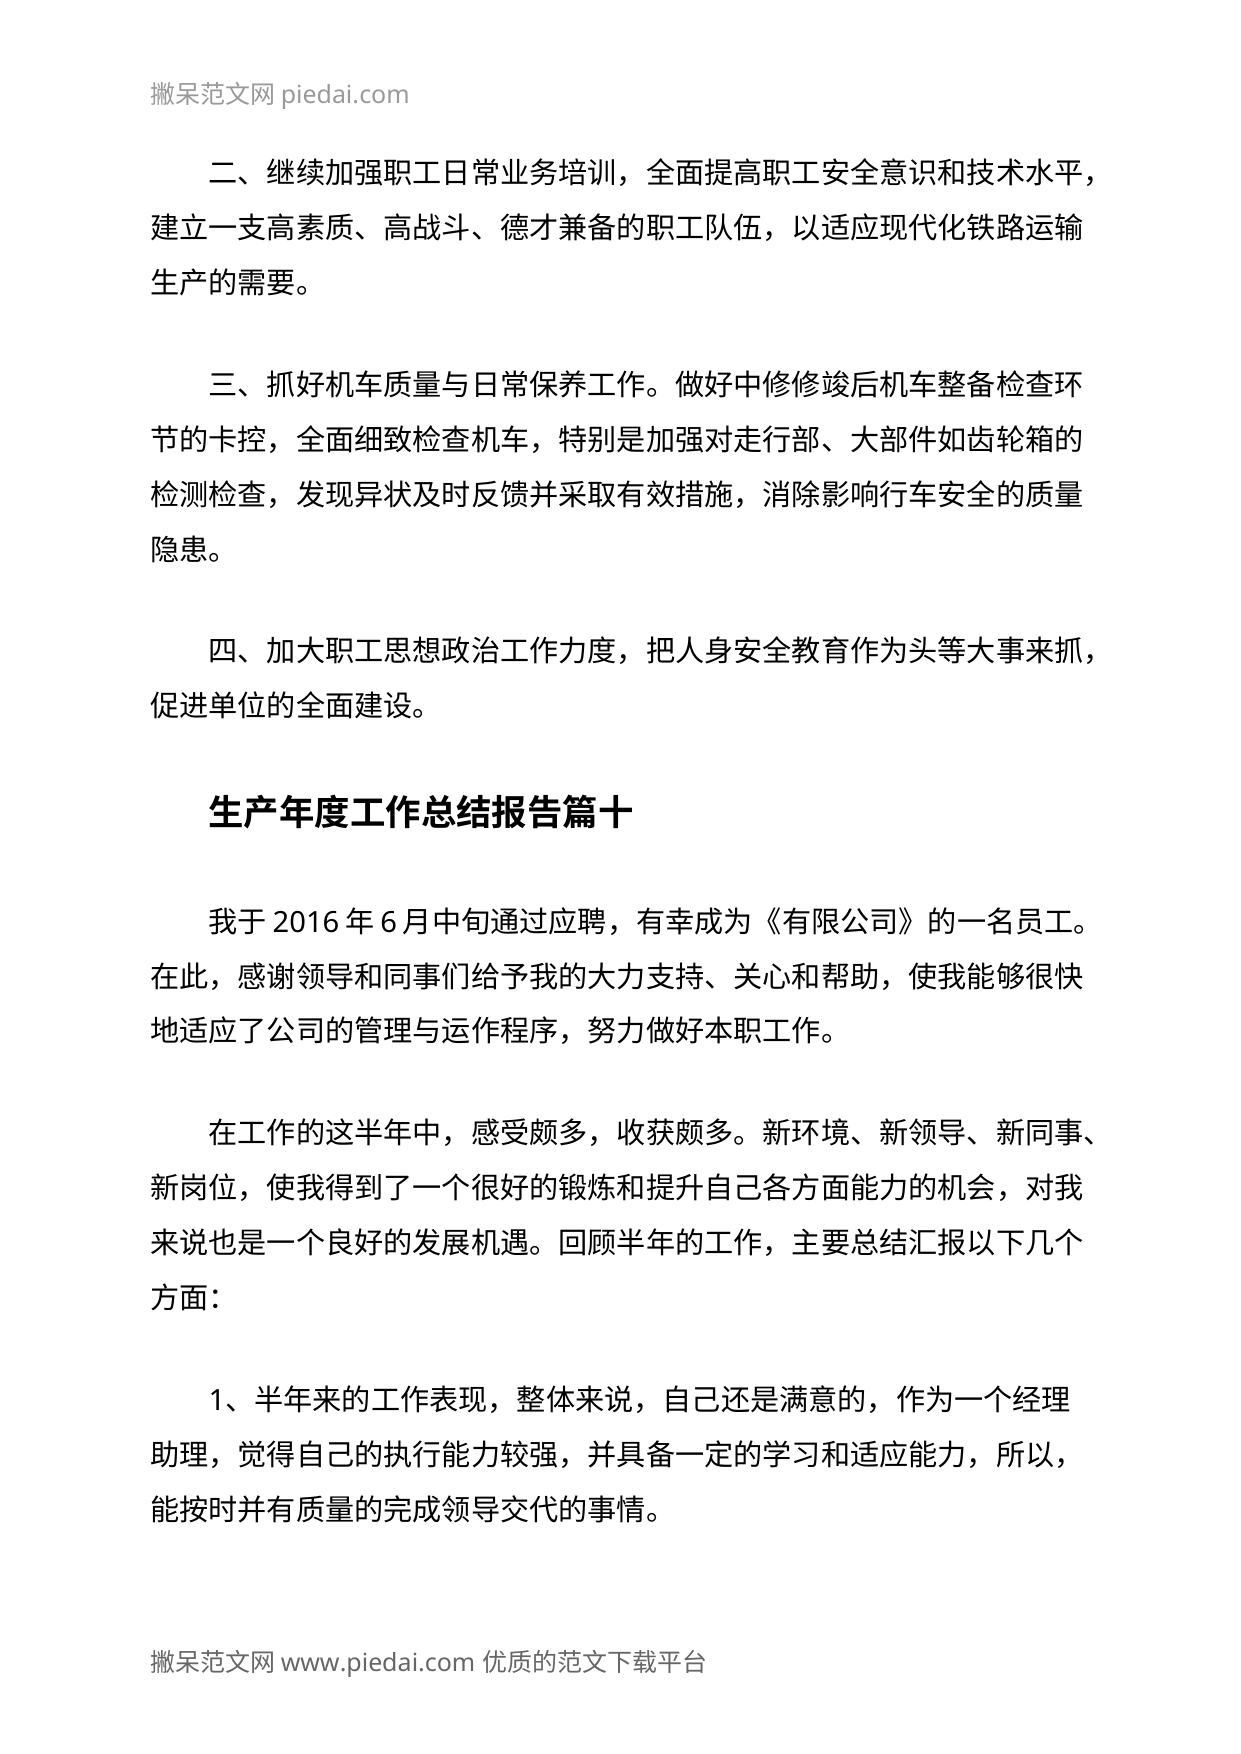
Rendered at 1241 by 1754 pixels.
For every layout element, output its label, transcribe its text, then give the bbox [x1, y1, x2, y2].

text 在工作的这半年中，感受颇多，收获颇多。新环境、新领导、新同事、新岗位，使我得到了一个很好的锻炼和提升自己各方面能力的机会，对我来说也是一个良好的发展机遇。回顾半年的工作，主要总结汇报以下几个方面： [150, 1110, 1090, 1317]
text 三、抓好机车质量与日常保养工作。做好中修修竣后机车整备检查环节的卡控，全面细致检查机车，特别是加强对走行部、大部件如齿轮箱的检测检查，发现异状及时反馈并采取有效措施，消除影响行车安全的质量隐患。 [150, 362, 1090, 568]
text 二、继续加强职工日常业务培训，全面提高职工安全意识和技术水平，建立一支高素质、高战斗、德才兼备的职工队伍，以适应现代化铁路运输生产的需要。 [150, 150, 1090, 302]
text 四、加大职工思想政治工作力度，把人身安全教育作为头等大事来抓，促进单位的全面建设。 [150, 628, 1090, 725]
text 生产年度工作总结报告篇十 [150, 785, 1090, 836]
text 我于2016年6月中旬通过应聘，有幸成为《有限公司》的一名员工。在此，感谢领导和同事们给予我的大力支持、关心和帮助，使我能够很快地适应了公司的管理与运作程序，努力做好本职工作。 [150, 898, 1090, 1050]
text 1、半年来的工作表现，整体来说，自己还是满意的，作为一个经理助理，觉得自己的执行能力较强，并具备一定的学习和适应能力，所以，能按时并有质量的完成领导交代的事情。 [150, 1376, 1090, 1528]
